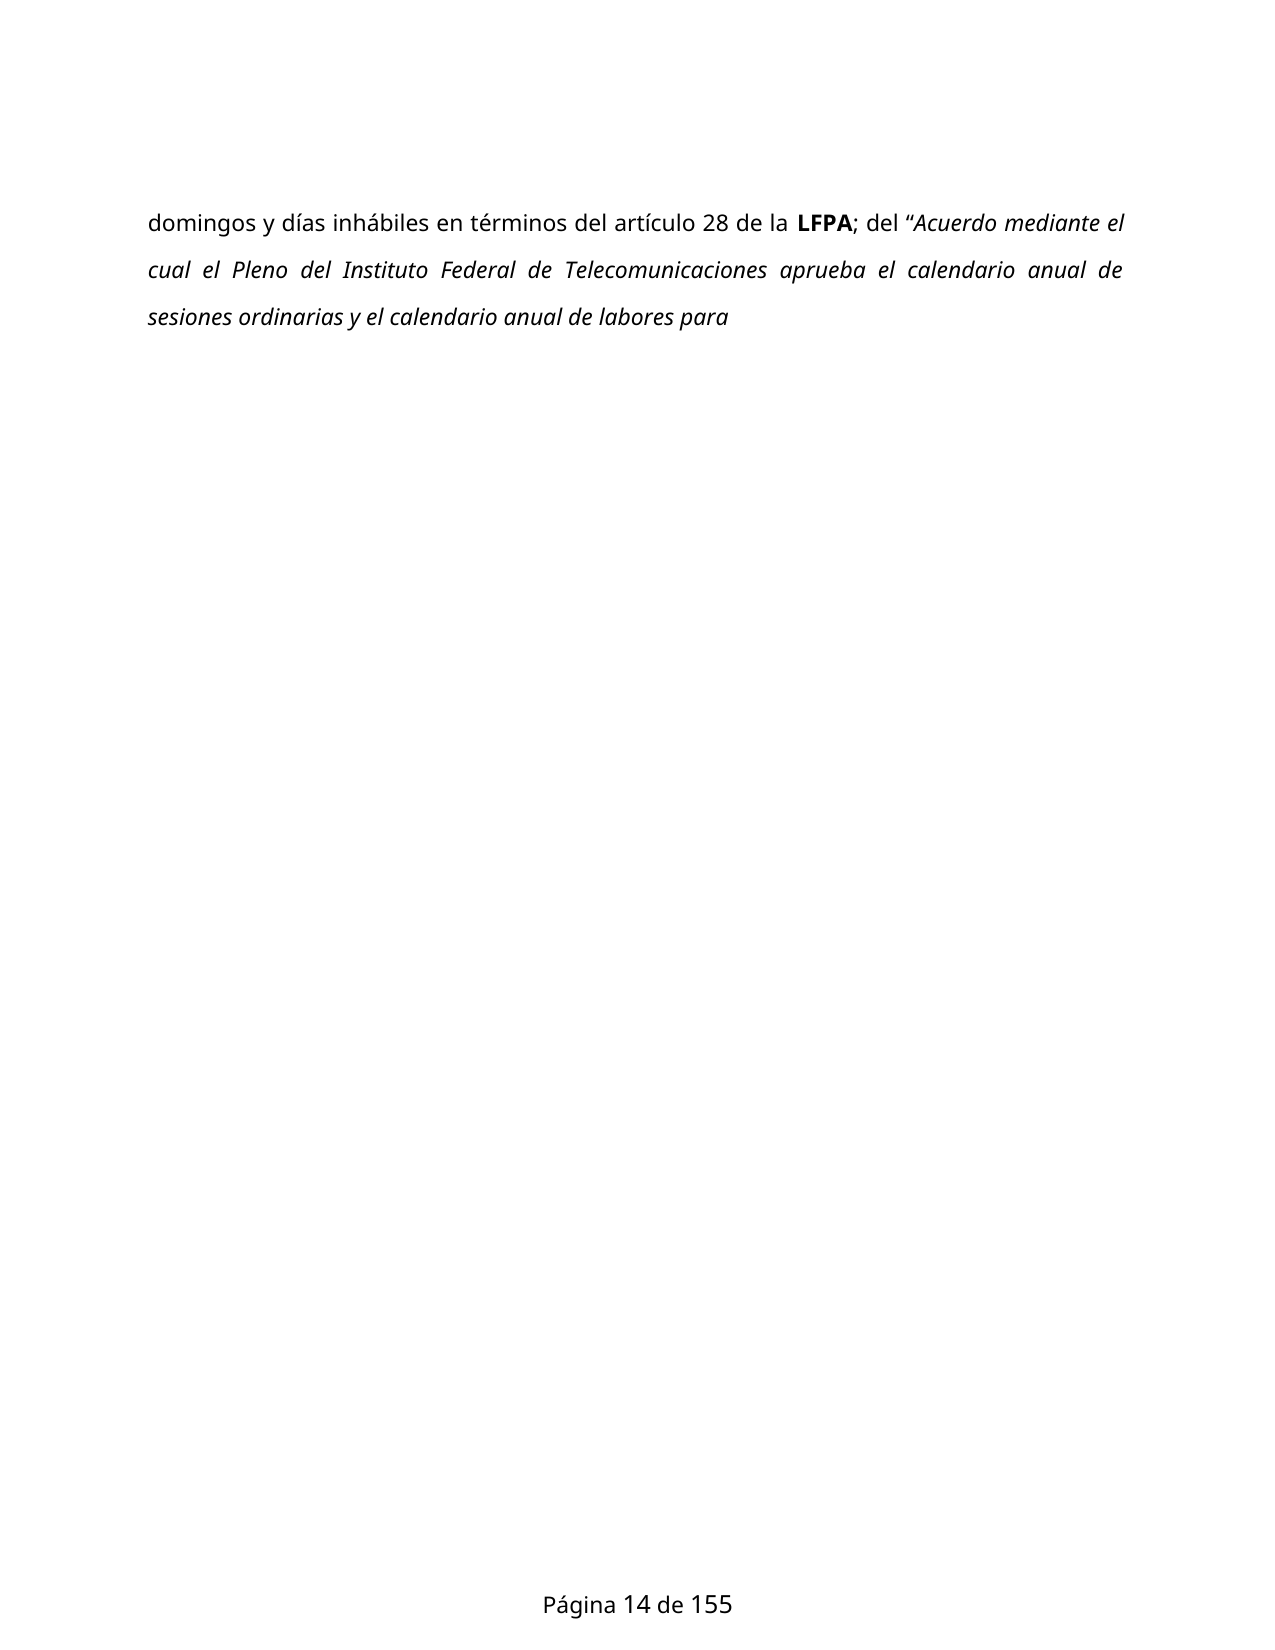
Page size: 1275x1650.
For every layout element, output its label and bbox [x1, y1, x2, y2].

text [148, 207, 1127, 332]
